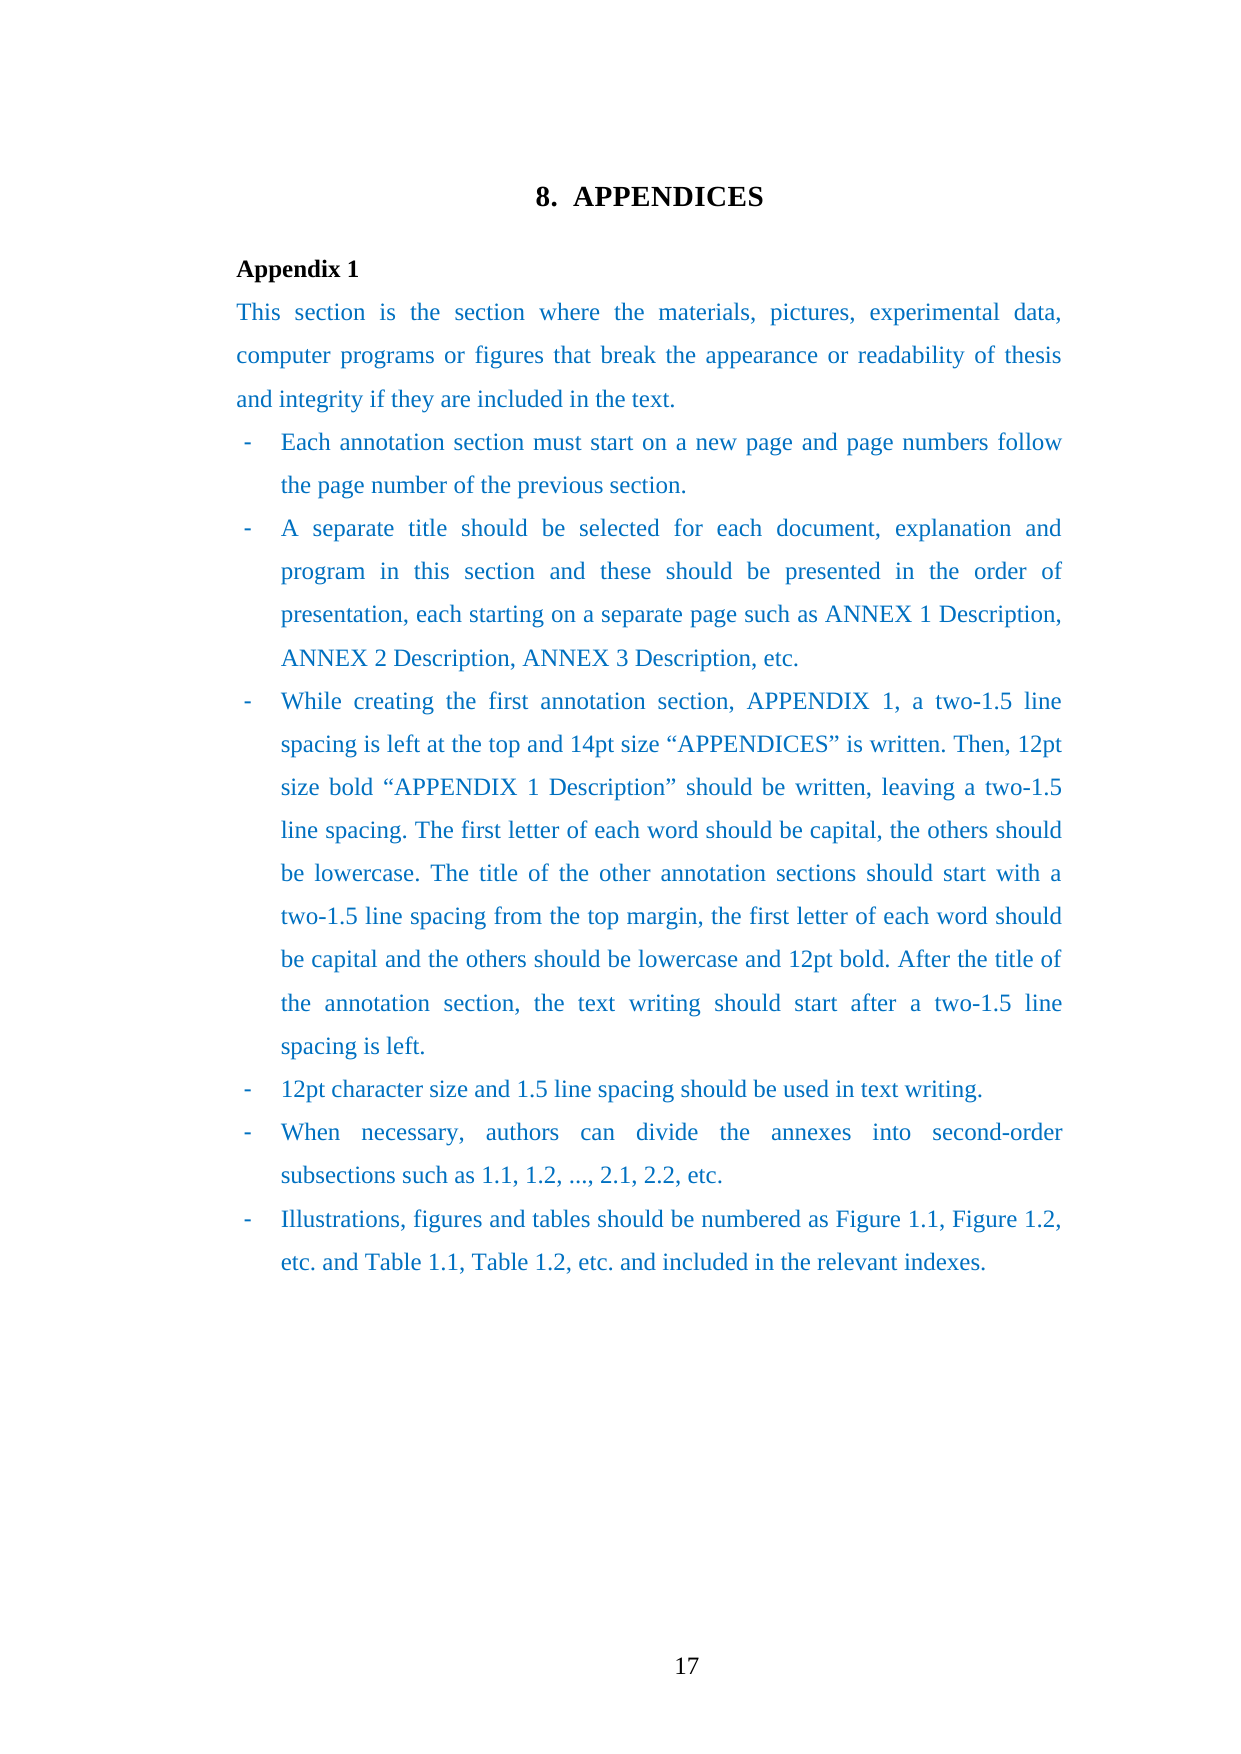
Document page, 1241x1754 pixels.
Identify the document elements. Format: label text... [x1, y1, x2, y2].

text This section is the section where the materials, pictures, experimental data, computer programs or figures that break the appearance or readability of thesis and integrity if they are included in the text. [236, 297, 1063, 412]
list While creating the first annotation section, APPENDIX 1, a two-1.5 line spacing is left at the top and 14pt size “APPENDICES” is written. Then, 12pt size bold “APPENDIX 1 Description” should be written, leaving a two-1.5 line spacing. The first letter of each word should be capital, the others should be lowercase. The title of the other annotation sections should start with a two-1.5 line spacing from the top margin, the first letter of each word should be capital and the others should be lowercase and 12pt bold. After the title of the annotation section, the text writing should start after a two-1.5 line spacing is left. [243, 686, 1063, 1059]
list 12pt character size and 1.5 line spacing should be used in text writing. [243, 1074, 1063, 1103]
list Each annotation section must start on a new page and page numbers follow the page number of the previous section. [243, 427, 1063, 499]
list Illustrations, figures and tables should be numbered as Figure 1.1, Figure 1.2, etc. and Table 1.1, Table 1.2, etc. and included in the relevant indexes. [243, 1203, 1063, 1276]
subtitle APPENDICES [236, 179, 1063, 212]
list When necessary, authors can divide the annexes into second-order subsections such as 1.1, 1.2, ..., 2.1, 2.2, etc. [243, 1117, 1063, 1189]
text Appendix 1 [236, 254, 1063, 283]
list A separate title should be selected for each document, explanation and program in this section and these should be presented in the order of presentation, each starting on a separate page such as ANNEX 1 Description, ANNEX 2 Description, ANNEX 3 Description, etc. [243, 513, 1063, 671]
